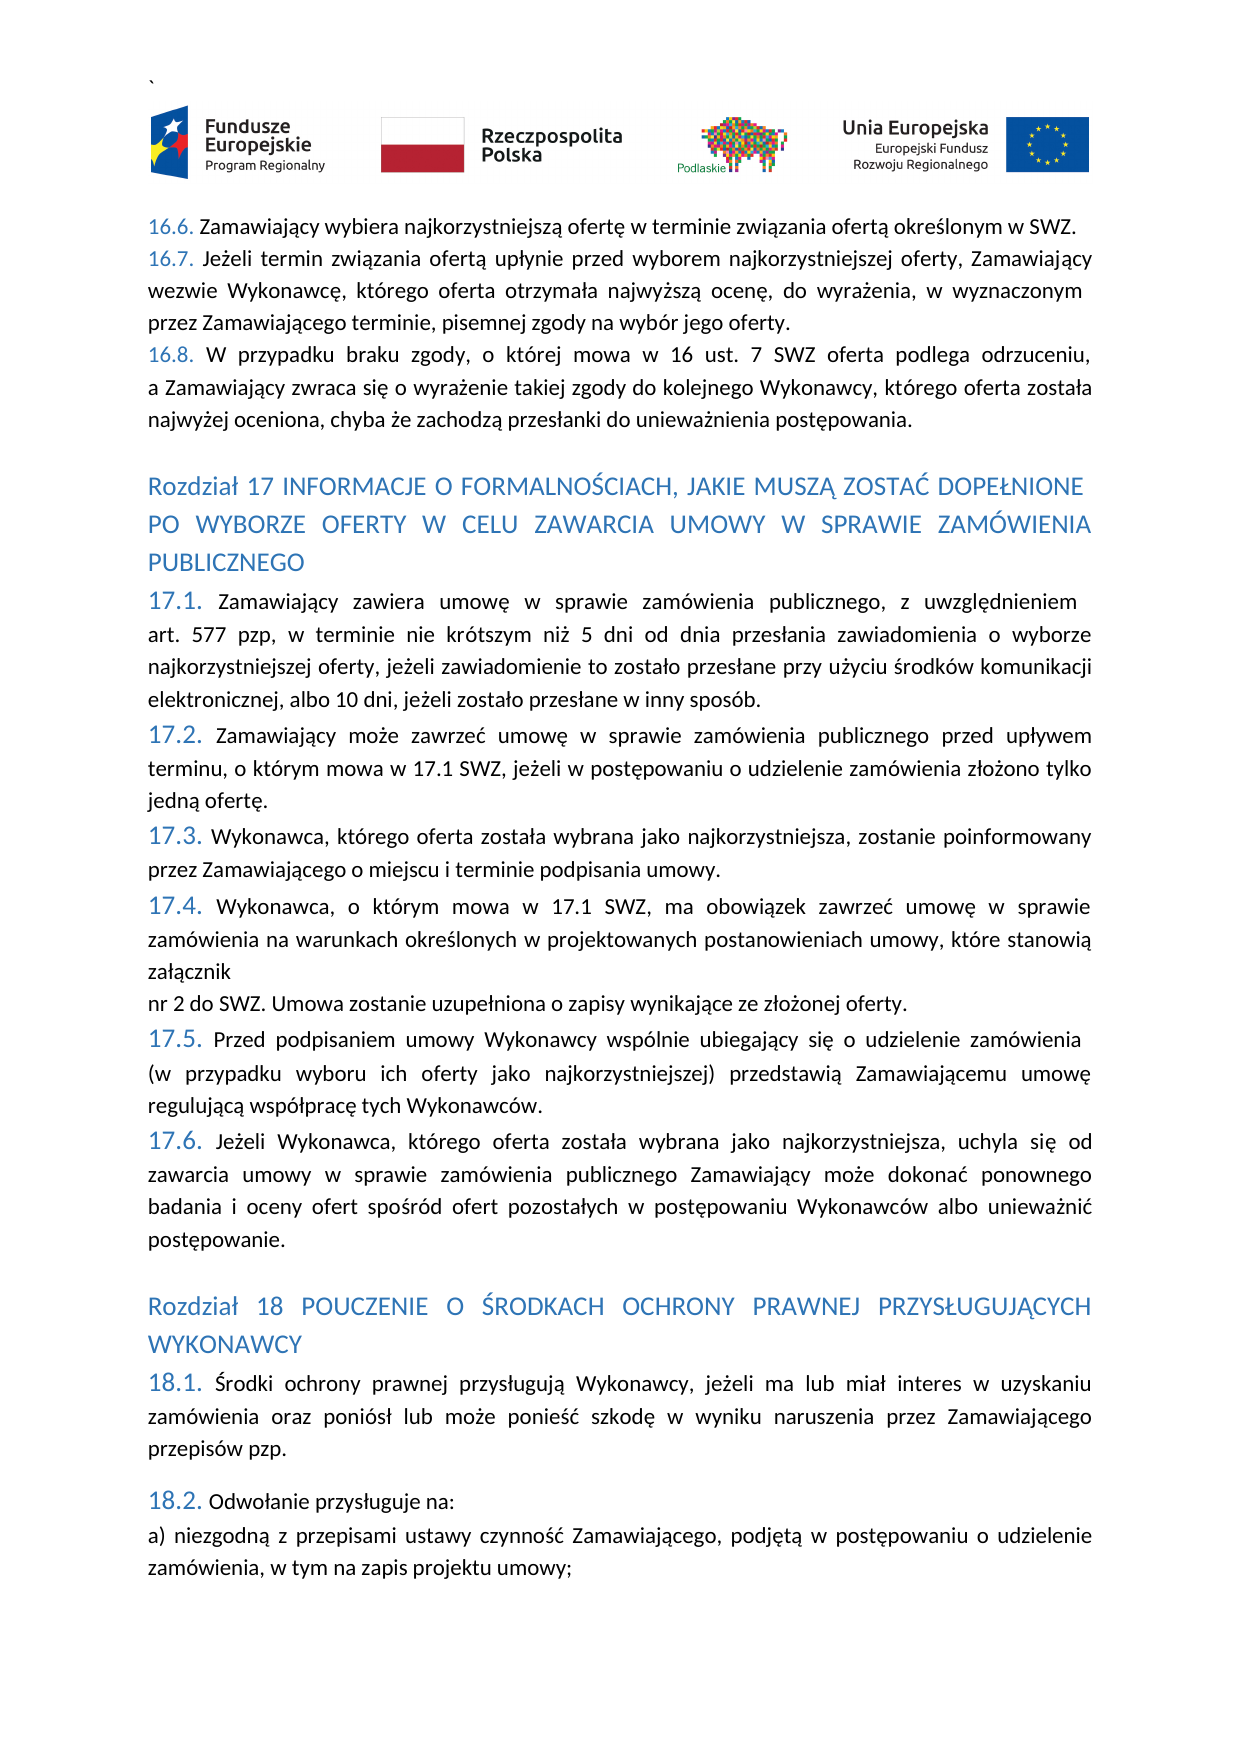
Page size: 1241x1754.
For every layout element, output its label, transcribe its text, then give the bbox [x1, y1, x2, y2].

text 16.6. Zamawiający wybiera najkorzystniejszą ofertę w terminie związania ofertą określonym w SWZ. [148, 212, 1093, 240]
picture [147, 101, 1093, 184]
subtitle Rozdział 18 POUCZENIE O ŚRODKACH OCHRONY PRAWNEJ PRZYSŁUGUJĄCYCH WYKONAWCY [148, 1289, 1093, 1360]
text 17.6. Jeżeli Wykonawca, którego oferta została wybrana jako najkorzystniejsza, uchyla się od zawarcia umowy w sprawie zamówienia publicznego Zamawiający może dokonać ponownego badania i oceny ofert spośród ofert pozostałych w postępowaniu Wykonawców albo unieważnić postępowanie. [148, 1123, 1093, 1253]
text 18.1. Środki ochrony prawnej przysługują Wykonawcy, jeżeli ma lub miał interes w uzyskaniu zamówienia oraz poniósł lub może ponieść szkodę w wyniku naruszenia przez Zamawiającego przepisów pzp. [148, 1365, 1093, 1462]
text a) niezgodną z przepisami ustawy czynność Zamawiającego, podjętą w postępowaniu o udzielenie zamówienia, w tym na zapis projektu umowy; [148, 1521, 1093, 1581]
text 17.3. Wykonawca, którego oferta została wybrana jako najkorzystniejsza, zostanie poinformowany przez Zamawiającego o miejscu i terminie podpisania umowy. [148, 818, 1093, 884]
text 16.8. W przypadku braku zgody, o której mowa w 16 ust. 7 SWZ oferta podlega odrzuceniu, a Zamawiający zwraca się o wyrażenie takiej zgody do kolejnego Wykonawcy, którego oferta została najwyżej oceniona, chyba że zachodzą przesłanki do unieważnienia postępowania. [148, 341, 1093, 433]
text 17.1. Zamawiający zawiera umowę w sprawie zamówienia publicznego, z uwzględnieniem art. 577 pzp, w terminie nie krótszym niż 5 dni od dnia przesłania zawiadomienia o wyborze najkorzystniejszej oferty, jeżeli zawiadomienie to zostało przesłane przy użyciu środków komunikacji elektronicznej, albo 10 dni, jeżeli zostało przesłane w inny sposób. [148, 583, 1093, 713]
text 17.2. Zamawiający może zawrzeć umowę w sprawie zamówienia publicznego przed upływem terminu, o którym mowa w 17.1 SWZ, jeżeli w postępowaniu o udzielenie zamówienia złożono tylko jedną ofertę. [148, 717, 1093, 814]
text 17.4. Wykonawca, o którym mowa w 17.1 SWZ, ma obowiązek zawrzeć umowę w sprawie zamówienia na warunkach określonych w projektowanych postanowieniach umowy, które stanowią załącznik nr 2 do SWZ. Umowa zostanie uzupełniona o zapisy wynikające ze złożonej oferty. [148, 888, 1093, 1017]
text 16.7. Jeżeli termin związania ofertą upłynie przed wyborem najkorzystniejszej oferty, Zamawiający wezwie Wykonawcę, którego oferta otrzymała najwyższą ocenę, do wyrażenia, w wyznaczonym przez Zamawiającego terminie, pisemnej zgody na wybór jego oferty. [148, 244, 1093, 336]
text 17.5. Przed podpisaniem umowy Wykonawcy wspólnie ubiegający się o udzielenie zamówienia (w przypadku wyboru ich oferty jako najkorzystniejszej) przedstawią Zamawiającemu umowę regulującą współpracę tych Wykonawców. [148, 1022, 1093, 1119]
subtitle Rozdział 17 INFORMACJE O FORMALNOŚCIACH, JAKIE MUSZĄ ZOSTAĆ DOPEŁNIONE PO WYBORZE OFERTY W CELU ZAWARCIA UMOWY W SPRAWIE ZAMÓWIENIA PUBLICZNEGO [148, 469, 1093, 578]
text 18.2. Odwołanie przysługuje na: [148, 1483, 1093, 1516]
